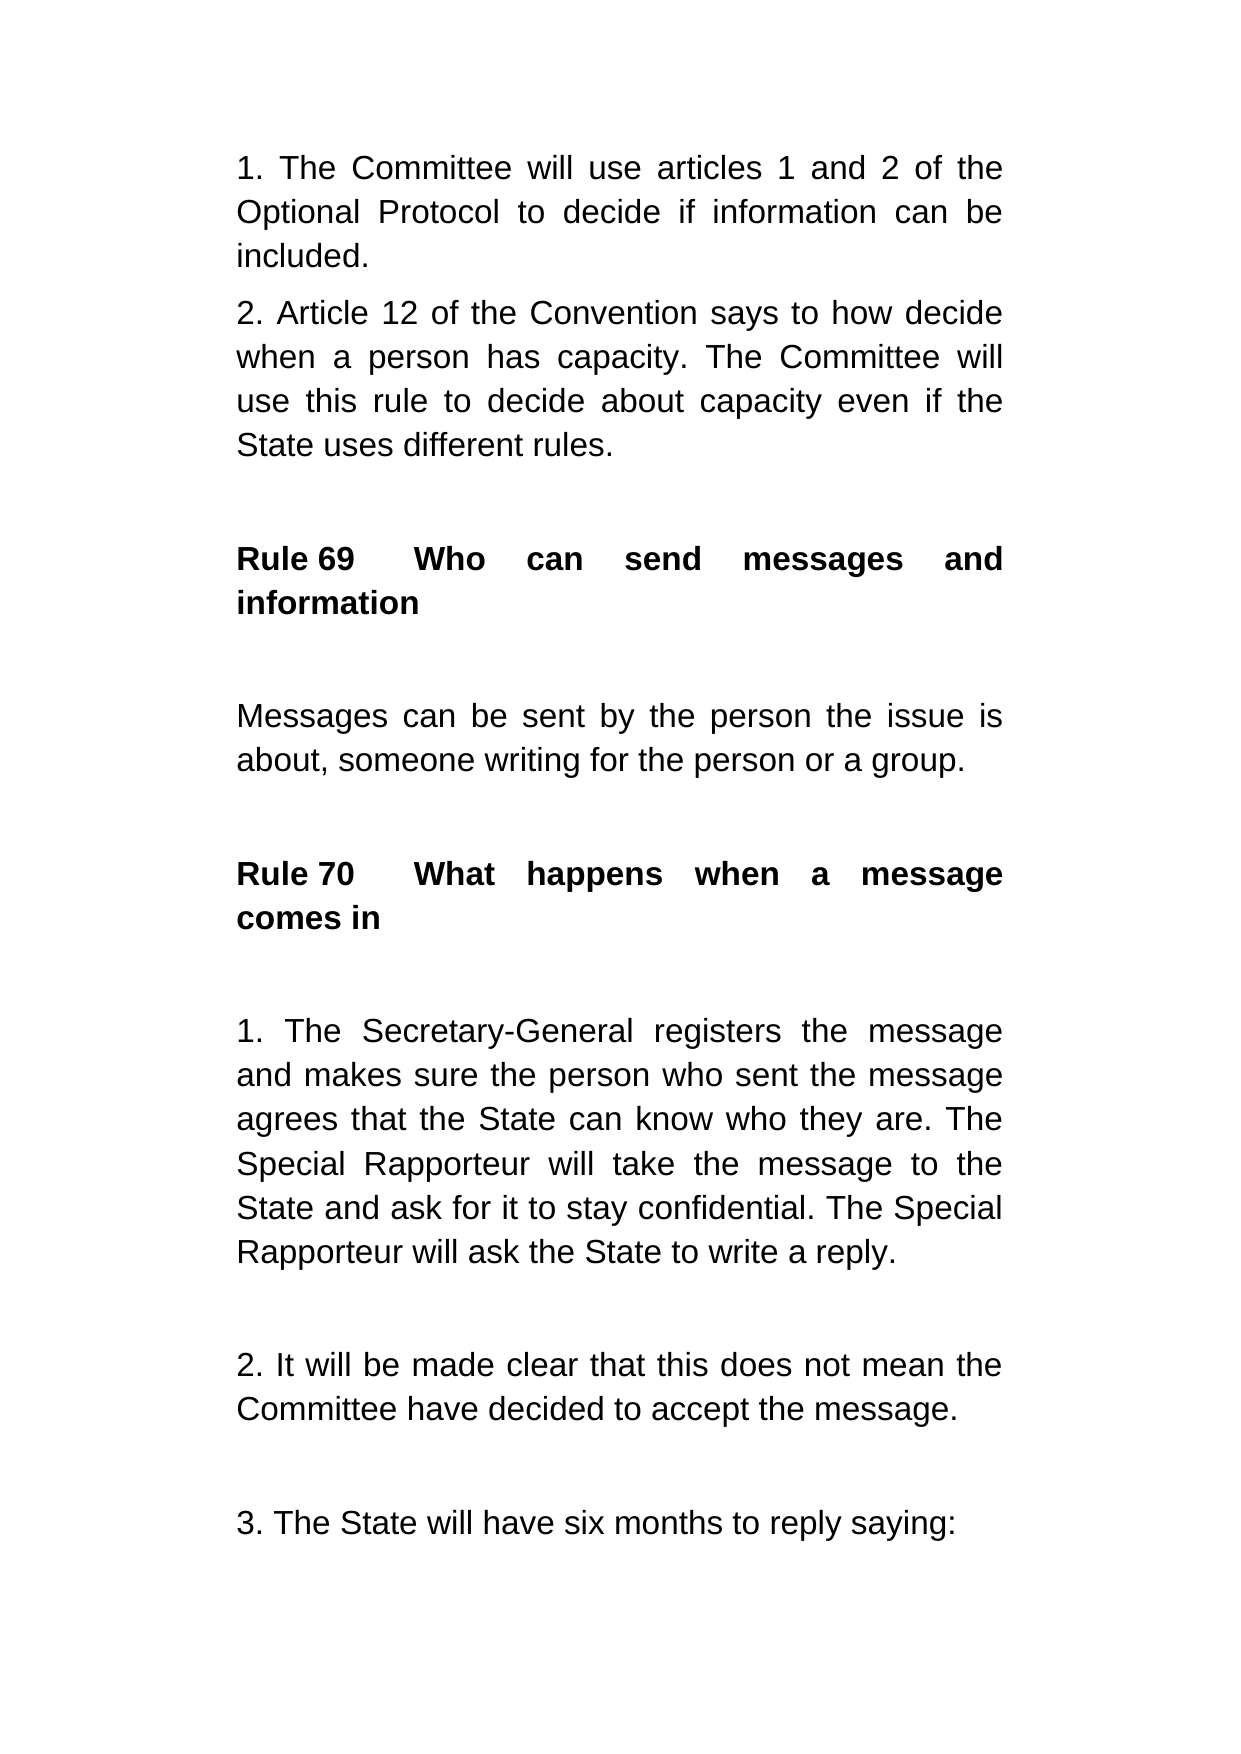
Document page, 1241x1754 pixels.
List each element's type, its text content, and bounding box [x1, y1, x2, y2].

text 2. Article 12 of the Convention says to how decide when a person has capacity. The Committee will use this rule to decide about capacity even if the State uses different rules. [236, 293, 1004, 464]
text 1. The Committee will use articles 1 and 2 of the Optional Protocol to decide if information can be included. [236, 148, 1004, 274]
text 3. The State will have six months to reply saying: [236, 1503, 1004, 1541]
text Rule 69 Who can send messages and information [236, 538, 1004, 621]
text 1. The Secretary-General registers the message and makes sure the person who sent the message agrees that the State can know who they are. The Special Rapporteur will take the message to the State and ask for it to stay confidential. The Special Rapporteur will ask the State to write a reply. [236, 1011, 1004, 1270]
text 2. It will be made clear that this does not mean the Committee have decided to accept the message. [236, 1345, 1004, 1428]
text Rule 70 What happens when a message comes in [236, 853, 1004, 936]
text Messages can be sent by the person the issue is about, someone writing for the person or a group. [236, 696, 1004, 779]
